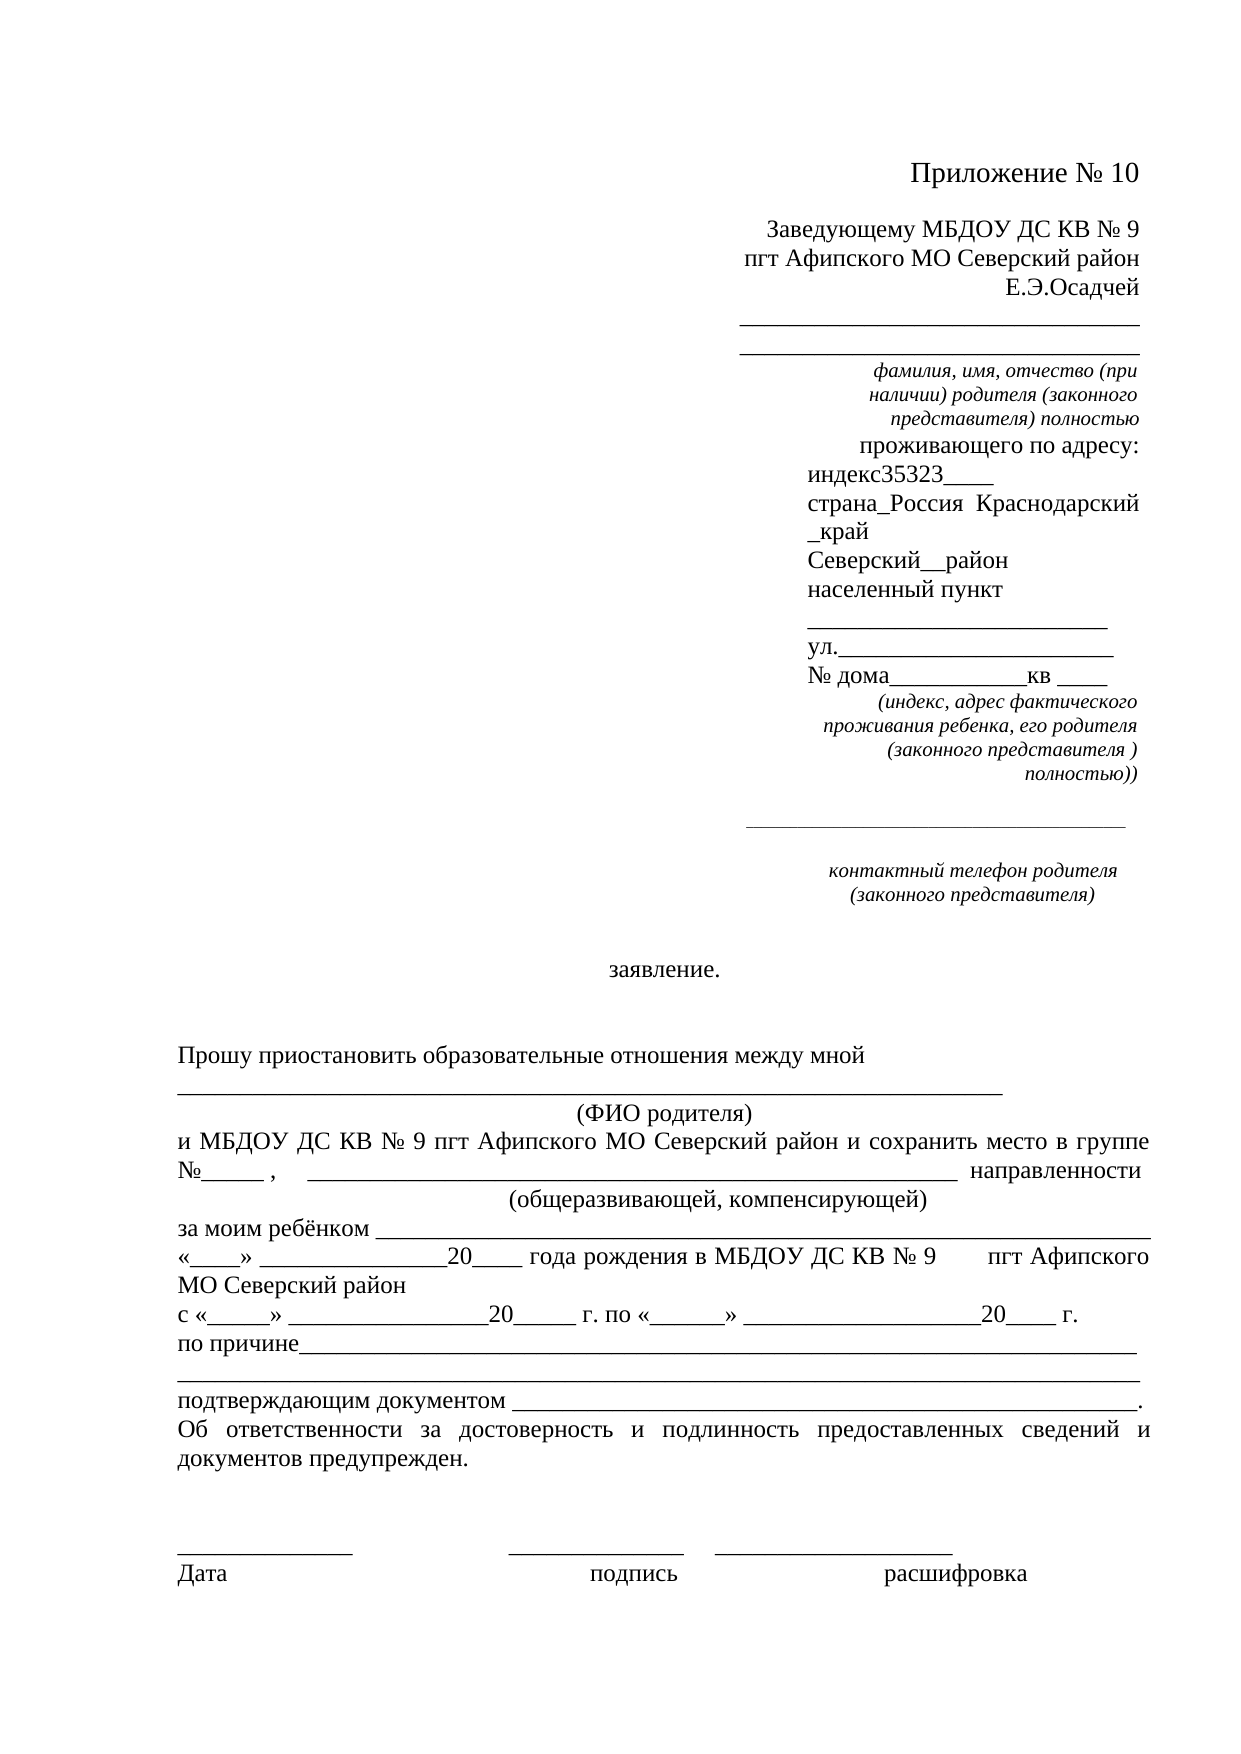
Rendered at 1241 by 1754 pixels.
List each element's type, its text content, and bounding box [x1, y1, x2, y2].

text «____» _______________20____ года рождения в МБДОУ ДС КВ № 9 пгт Афипского МО Северский район [177, 1241, 1152, 1299]
text по причине___________________________________________________________________ [177, 1328, 1152, 1356]
text Дата подпись расшифровка [177, 1558, 1152, 1586]
text и МБДОУ ДС КВ № 9 пгт Афипского МО Северский район и сохранить место в группе №_____ , ____________________________________________________ направленности [177, 1126, 1152, 1184]
text заявление. [177, 954, 1152, 983]
text Об ответственности за достоверность и подлинность предоставленных сведений и документов предупрежден. [177, 1414, 1152, 1471]
text за моим ребёнком ______________________________________________________________ [177, 1213, 1152, 1241]
text __________________________________________________________________ [177, 1069, 1152, 1098]
text _____________________________________________________________________________ [177, 1356, 1152, 1385]
text Прошу приостановить образовательные отношения между мной [177, 1040, 1152, 1069]
text с «_____» ________________20_____ г. по «______» ___________________20____ г. [177, 1299, 1152, 1328]
text подтверждающим документом __________________________________________________. [177, 1385, 1152, 1414]
table_header Приложение № 10 Заведующему МБДОУ ДС КВ № 9 пгт Афипского МО Северский район Е.Э.Осадчей ________________________________ ________________________________ фамилия, имя, отчество (при наличии) родителя (законного представителя) полностью проживающего по адресу: индекс35323____ страна_Россия Краснодарский _край Северский__район населенный пункт ________________________ ул.______________________ № дома___________кв ____ (индекс, адрес фактического проживания ребенка, его родителя (законного представителя ) полностью)) ____________________________________________________ контактный телефон родителя (законного представителя) [177, 155, 1151, 925]
text (ФИО родителя) [177, 1098, 1152, 1126]
text (общеразвивающей, компенсирующей) [177, 1184, 1152, 1213]
text ______________ ______________ ___________________ [177, 1529, 1152, 1558]
